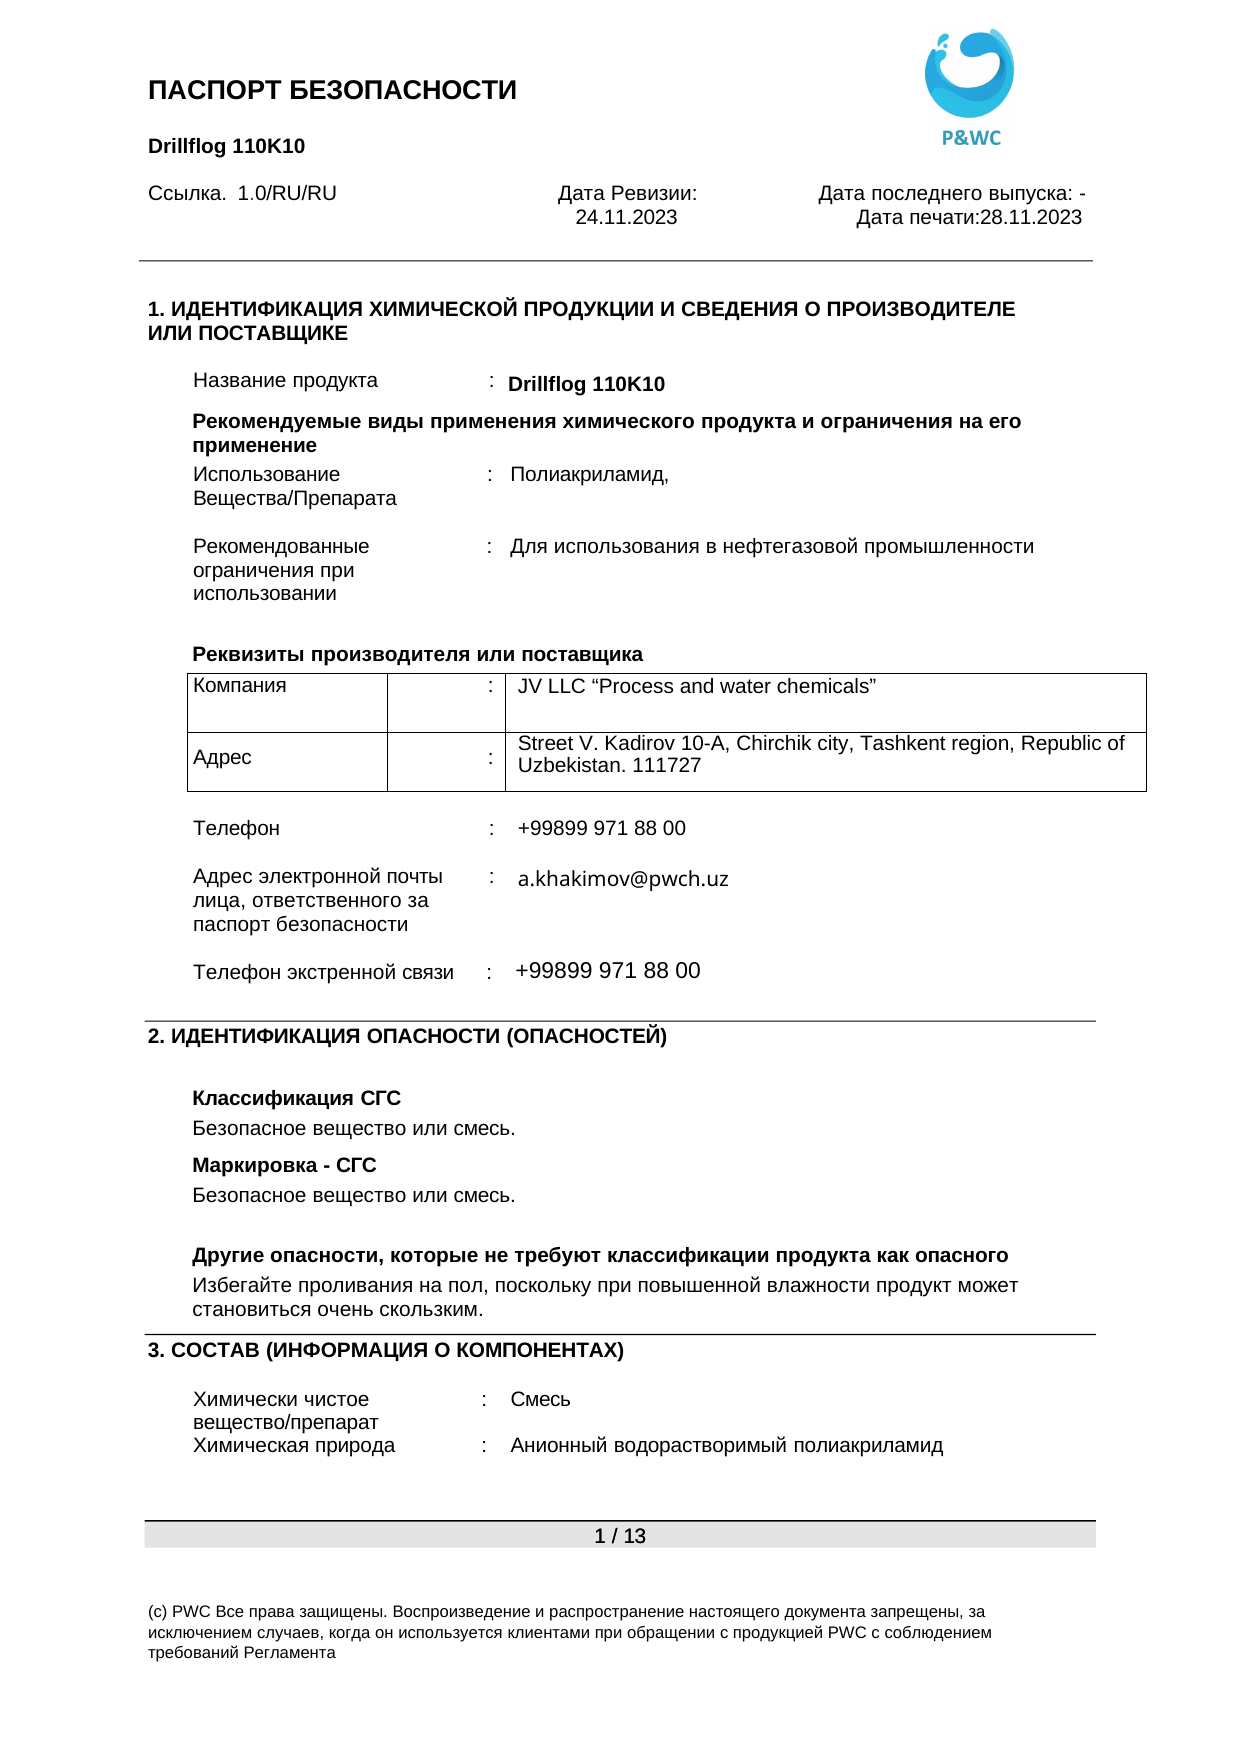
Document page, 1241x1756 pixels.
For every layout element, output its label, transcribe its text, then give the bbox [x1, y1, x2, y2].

text Безопасное вещество или смесь. [192, 1116, 1107, 1140]
table_header Рекомендованные ограничения при использовании [188, 535, 468, 605]
table_cell Адрес [188, 733, 387, 791]
picture [925, 28, 1015, 145]
table_header Drillflog 110K10 [506, 371, 740, 396]
table_header +99899 971 88 00 [506, 817, 885, 853]
text Реквизиты производителя или поставщика [192, 641, 1107, 665]
table_cell Химическая природа [188, 1435, 457, 1458]
subtitle ИДЕНТИФИКАЦИЯ ХИМИЧЕСКОЙ ПРОДУКЦИИ И СВЕДЕНИЯ О ПРОИЗВОДИТЕЛЕ ИЛИ ПОСТАВЩИКЕ [148, 297, 1066, 345]
table_header : [388, 674, 505, 732]
table_header : [457, 1388, 498, 1435]
table_header Для использования в нефтегазовой промышленности [501, 535, 1063, 605]
table_cell : [466, 853, 506, 936]
table_header Полиакриламид, [501, 463, 673, 510]
table_cell : [457, 1435, 498, 1458]
text Маркировка - СГС [192, 1153, 1107, 1177]
table_header : [434, 371, 506, 396]
table_header JV LLC “Process and water chemicals” [506, 674, 1146, 732]
table_header : [448, 463, 501, 510]
subtitle ИДЕНТИФИКАЦИЯ ОПАСНОСТИ (ОПАСНОСТЕЙ) [148, 1024, 1107, 1048]
subtitle СОСТАВ (ИНФОРМАЦИЯ О КОМПОНЕНТАХ) [148, 1338, 1107, 1362]
table_header +99899 971 88 00 [503, 961, 973, 984]
table_cell : [388, 733, 505, 791]
table_cell Анионный водорастворимый полиакриламид [499, 1435, 954, 1458]
table_header Компания [188, 674, 387, 732]
text Другие опасности, которые не требуют классификации продукта как опасного [192, 1243, 1107, 1267]
table_header Использование Вещества/Препарата [188, 463, 448, 510]
table_header Название продукта [188, 371, 434, 396]
table_header Смесь [499, 1388, 954, 1435]
table_header Телефон [188, 817, 466, 853]
table_header : [466, 817, 506, 853]
table_cell Street V. Kadirov 10-A, Chirchik city, Tashkent region, Republic of Uzbekistan. 111727 [506, 733, 1146, 791]
text Рекомендуемые виды применения химического продукта и ограничения на его применение [192, 408, 1107, 456]
table_header : [470, 961, 503, 984]
text Избегайте проливания на пол, поскольку при повышенной влажности продукт может становиться очень скользким. [192, 1273, 1107, 1321]
table_cell a.khakimov@pwch.uz [506, 853, 885, 936]
text Классификация СГС [192, 1086, 1107, 1110]
table_cell Адрес электронной почты лица, ответственного за паспорт безопасности [188, 853, 466, 936]
table_header : [468, 535, 501, 605]
table_header Химически чистое вещество/препарат [188, 1388, 457, 1435]
text Безопасное вещество или смесь. [192, 1183, 1107, 1207]
table_header Телефон экстренной связи [188, 961, 470, 984]
